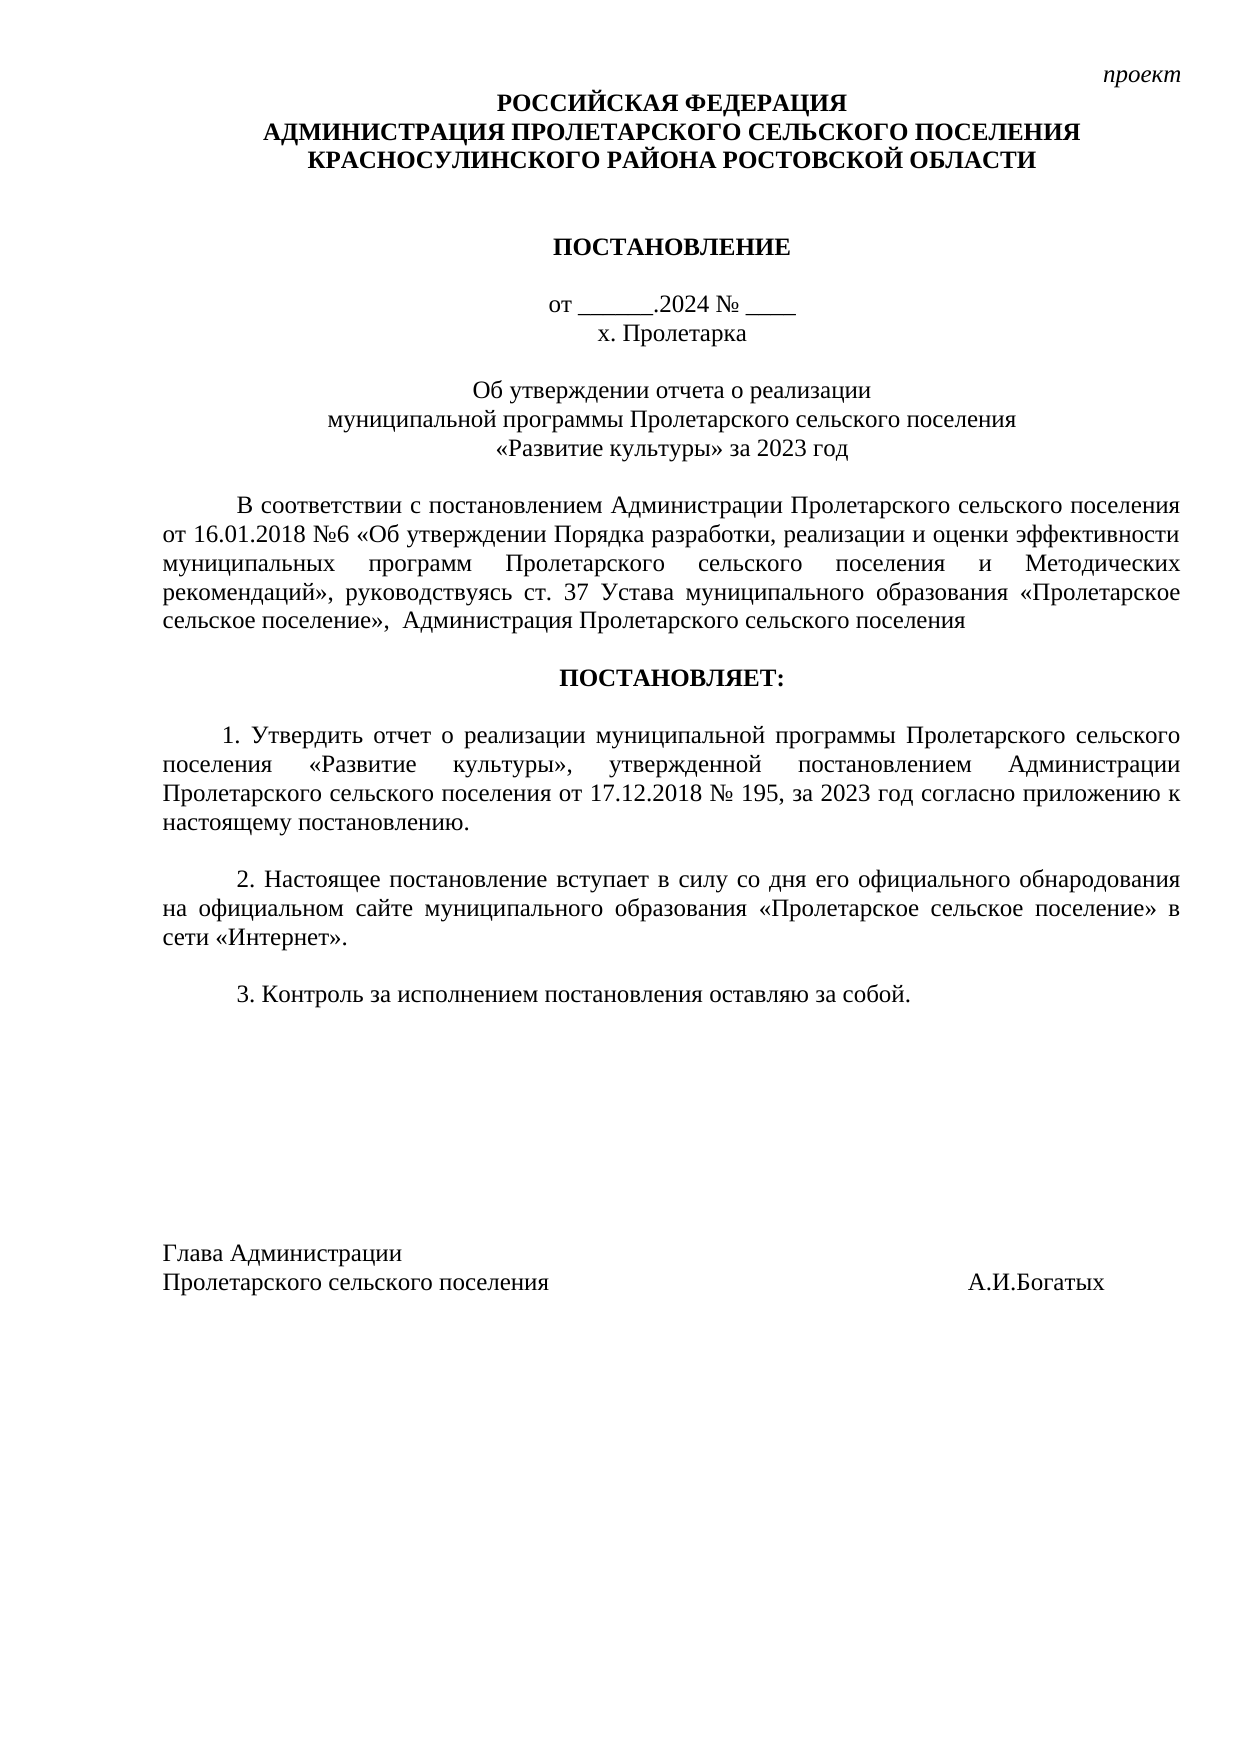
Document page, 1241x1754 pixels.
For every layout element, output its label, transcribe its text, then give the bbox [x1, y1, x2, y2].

text «Развитие культуры» за 2023 год [162, 433, 1181, 462]
subtitle ПОСТАНОВЛЕНИЕ [162, 232, 1181, 260]
text Об утверждении отчета о реализации [162, 375, 1181, 404]
text РОССИЙСКАЯ ФЕДЕРАЦИЯ [162, 88, 1181, 117]
text Глава Администрации [162, 1238, 1181, 1267]
text х. Пролетарка [162, 318, 1181, 347]
text АДМИНИСТРАЦИЯ ПРОЛЕТАРСКОГО СЕЛЬСКОГО ПОСЕЛЕНИЯ [162, 117, 1181, 145]
text муниципальной программы Пролетарского сельского поселения [162, 404, 1181, 433]
title ПОСТАНОВЛЯЕТ: [162, 663, 1181, 692]
text КРАСНОСУЛИНСКОГО РАЙОНА РОСТОВСКОЙ ОБЛАСТИ [162, 145, 1181, 174]
text 1. Утвердить отчет о реализации муниципальной программы Пролетарского сельского поселения «Развитие культуры», утвержденной постановлением Администрации Пролетарского сельского поселения от 17.12.2018 № 195, за 2023 год согласно приложению к настоящему постановлению. [162, 720, 1181, 835]
text 3. Контроль за исполнением постановления оставляю за собой. [162, 979, 1181, 1008]
text В соответствии с постановлением Администрации Пролетарского сельского поселения от 16.01.2018 №6 «Об утверждении Порядка разработки, реализации и оценки эффективности муниципальных программ Пролетарского сельского поселения и Методических рекомендаций», руководствуясь ст. 37 Устава муниципального образования «Пролетарское сельское поселение», Администрация Пролетарского сельского поселения [162, 490, 1181, 634]
text проект [162, 59, 1181, 88]
text 2. Настоящее постановление вступает в силу со дня его официального обнародования на официальном сайте муниципального образования «Пролетарское сельское поселение» в сети «Интернет». [162, 864, 1181, 950]
text от ______.2024 № ____ [162, 289, 1181, 318]
text Пролетарского сельского поселения А.И.Богатых [162, 1267, 1181, 1295]
